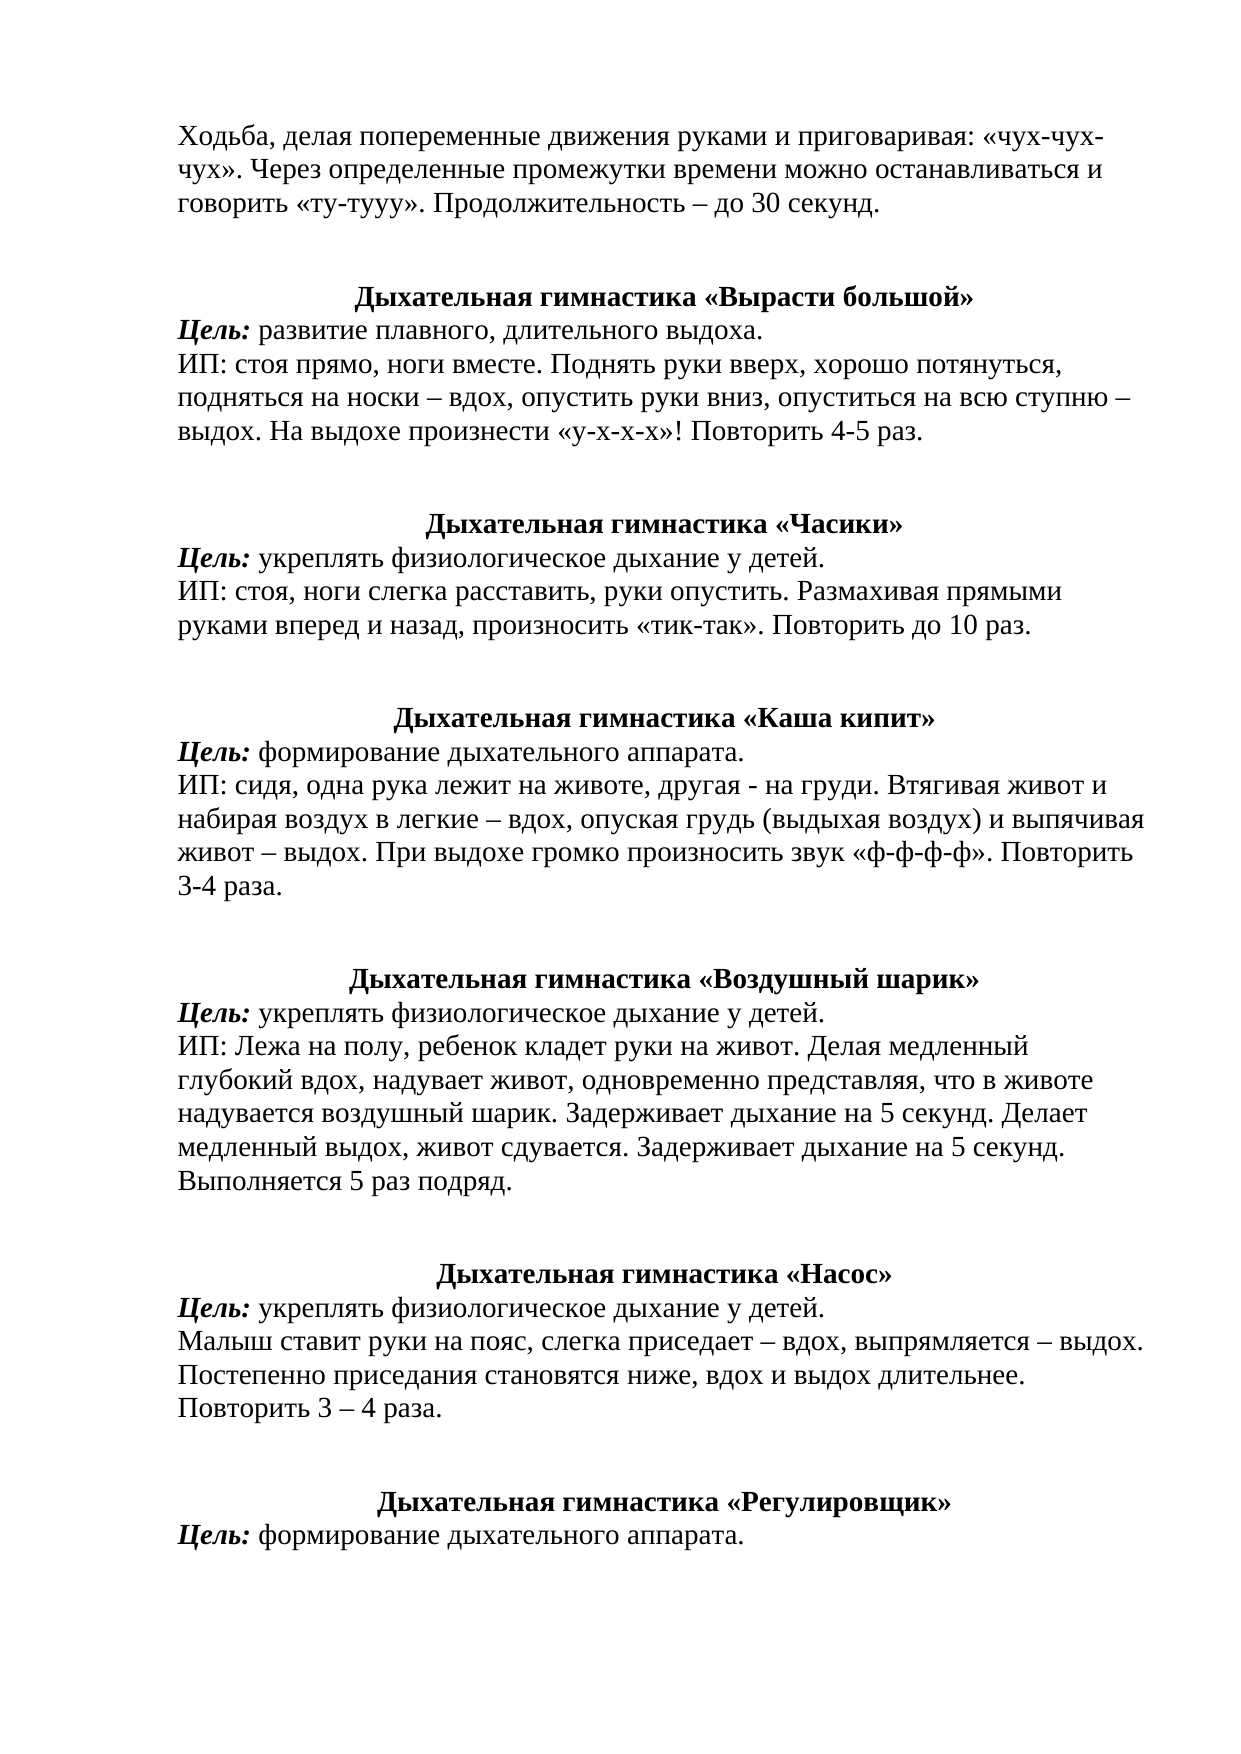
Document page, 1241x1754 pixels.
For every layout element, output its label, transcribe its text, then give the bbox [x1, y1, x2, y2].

text Дыхательная гимнастика «Часики» [177, 506, 1152, 540]
text Цель: формирование дыхательного аппарата. [177, 734, 1152, 767]
text Дыхательная гимнастика «Регулировщик» [177, 1484, 1152, 1517]
text Дыхательная гимнастика «Вырасти большой» [177, 279, 1152, 312]
text Цель: укреплять физиологическое дыхание у детей. [177, 540, 1152, 573]
text Дыхательная гимнастика «Каша кипит» [177, 700, 1152, 734]
text Ходьба, делая попеременные движения руками и приговаривая: «чух-чух-чух». Через определенные промежутки времени можно останавливаться и говорить «ту-тууу». Продолжительность – до 30 секунд. [177, 118, 1152, 219]
text Дыхательная гимнастика «Воздушный шарик» [177, 961, 1152, 995]
text ИП: Лежа на полу, ребенок кладет руки на живот. Делая медленный глубокий вдох, надувает живот, одновременно представляя, что в животе надувается воздушный шарик. Задерживает дыхание на 5 секунд. Делает медленный выдох, живот сдувается. Задерживает дыхание на 5 секунд. Выполняется 5 раз подряд. [177, 1028, 1152, 1196]
text Цель: формирование дыхательного аппарата. [177, 1517, 1152, 1551]
text ИП: стоя, ноги слегка расставить, руки опустить. Размахивая прямыми руками вперед и назад, произносить «тик-так». Повторить до 10 раз. [177, 573, 1152, 640]
text Дыхательная гимнастика «Насос» [177, 1256, 1152, 1290]
text Цель: развитие плавного, длительного выдоха. [177, 312, 1152, 346]
text ИП: сидя, одна рука лежит на животе, другая - на груди. Втягивая живот и набирая воздух в легкие – вдох, опуская грудь (выдыхая воздух) и выпячивая живот – выдох. При выдохе громко произносить звук «ф-ф-ф-ф». Повторить 3-4 раза. [177, 767, 1152, 902]
text Цель: укреплять физиологическое дыхание у детей. [177, 1290, 1152, 1323]
text ИП: стоя прямо, ноги вместе. Поднять руки вверх, хорошо потянуться, подняться на носки – вдох, опустить руки вниз, опуститься на всю ступню – выдох. На выдохе произнести «у-х-х-х»! Повторить 4-5 раз. [177, 346, 1152, 446]
text Малыш ставит руки на пояс, слегка приседает – вдох, выпрямляется – выдох. Постепенно приседания становятся ниже, вдох и выдох длительнее. Повторить 3 – 4 раза. [177, 1323, 1152, 1424]
text Цель: укреплять физиологическое дыхание у детей. [177, 995, 1152, 1028]
